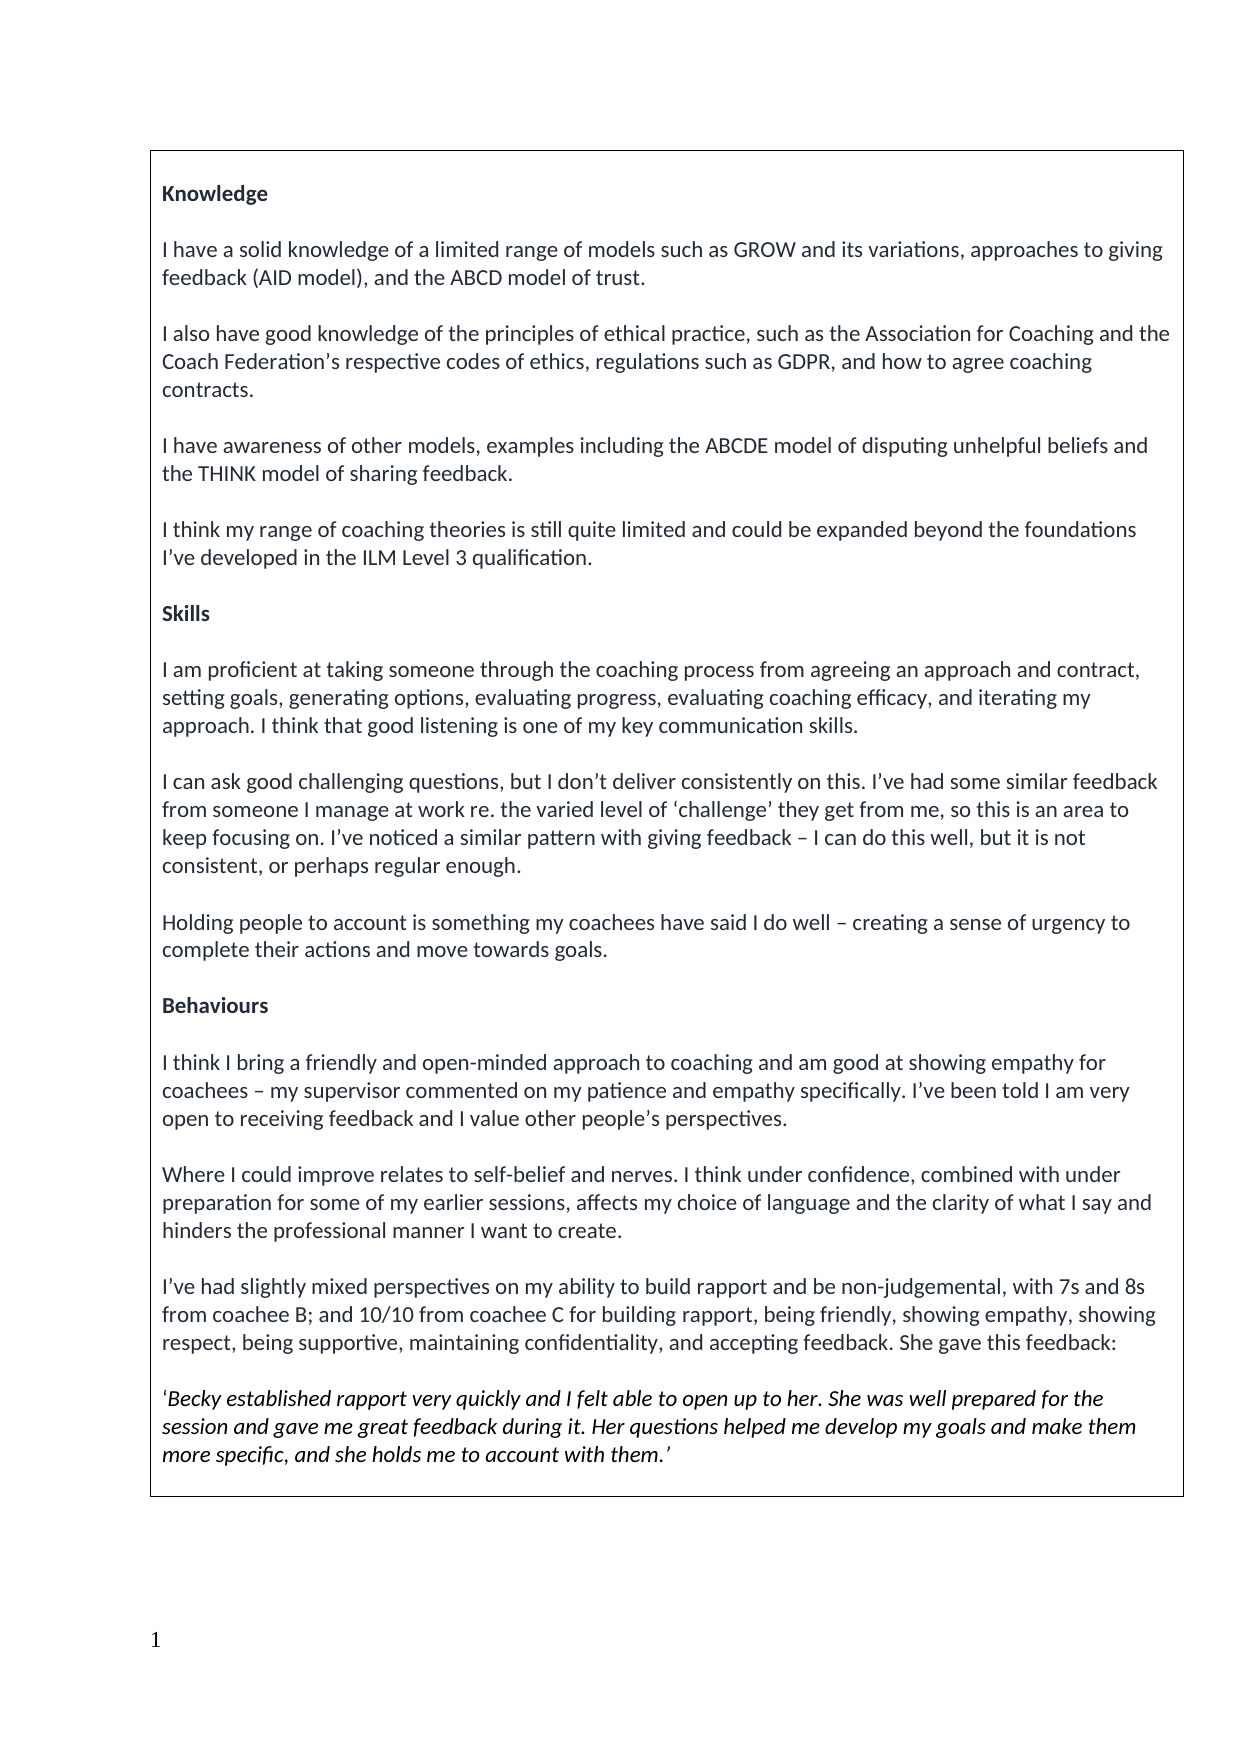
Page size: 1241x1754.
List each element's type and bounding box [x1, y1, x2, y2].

table_cell [151, 151, 1183, 1496]
